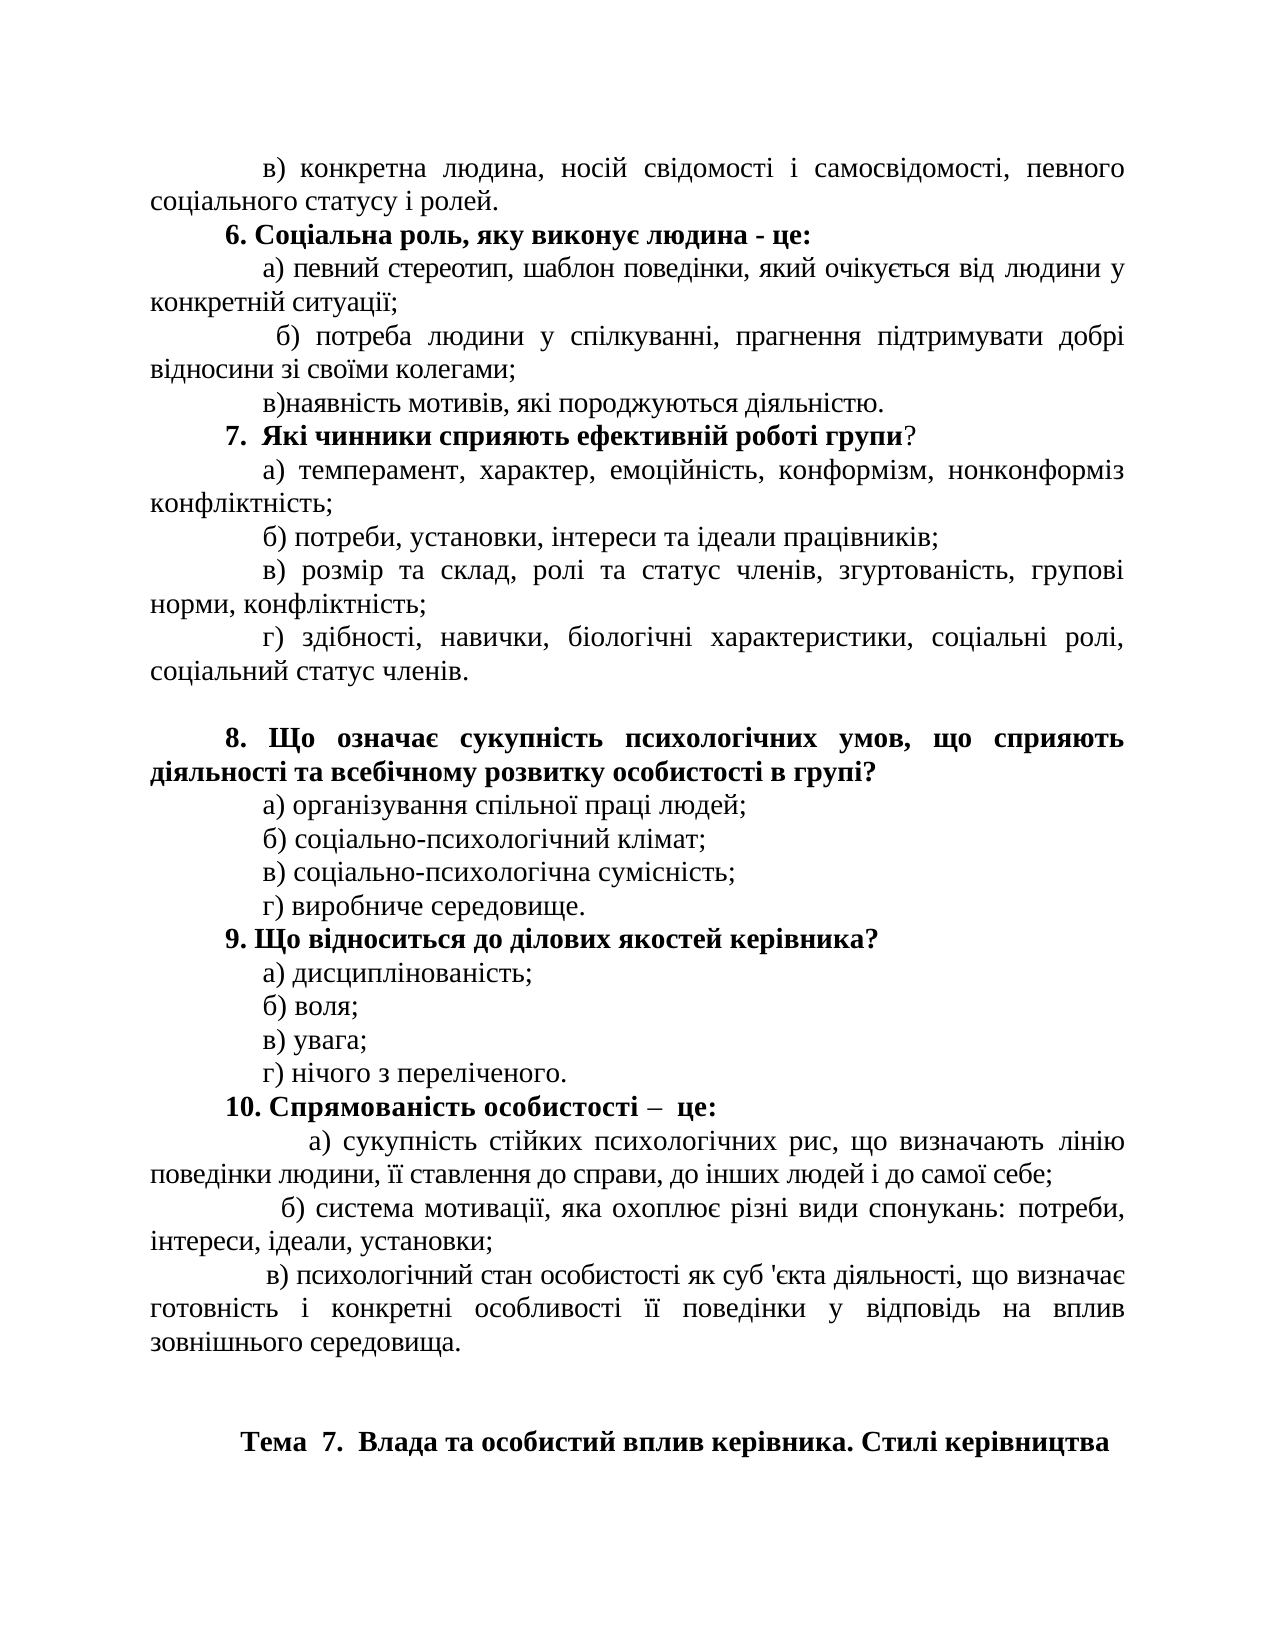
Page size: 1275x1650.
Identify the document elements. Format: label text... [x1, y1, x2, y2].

text б) соціально-психологічний клімат; [150, 821, 1125, 854]
text 8. Що означає сукупність психологічних умов, що сприяють діяльності та всебічному розвитку особистості в групі? [150, 720, 1125, 787]
text б) воля; [150, 988, 1125, 1022]
text в) увага; [150, 1022, 1125, 1056]
text а) організування спільної праці людей; [150, 787, 1125, 821]
text 7. Які чинники сприяють ефективній роботі групи? [150, 418, 1125, 452]
text а) темперамент, характер, емоційність, конформізм, нонконформіз конфліктність; [150, 452, 1125, 519]
text 9. Що відноситься до ділових якостей керівника? [150, 921, 1125, 955]
text б) система мотивації, яка охоплює різні види спонукань: потреби, інтереси, ідеали, установки; [150, 1190, 1125, 1257]
text г) нічого з переліченого. [150, 1056, 1125, 1089]
text 10. Спрямованість особистості – це: [150, 1089, 647, 1123]
text в) розмір та склад, ролі та статус членів, згуртованість, групові норми, конфліктність; [150, 552, 1125, 619]
text б) потреба людини у спілкуванні, прагнення підтримувати добрі відносини зі своїми колегами; [150, 318, 1125, 385]
text 10. Спрямованість особистості – це: [669, 1089, 1125, 1123]
text а) дисциплінованість; [150, 955, 1125, 988]
text в)наявність мотивів, які породжуються діяльністю. [150, 385, 1125, 418]
text г) виробниче середовище. [150, 888, 1125, 921]
text б) потреби, установки, інтереси та ідеали працівників; [150, 519, 1125, 552]
text Тема 7. Влада та особистий вплив керівника. Стилі керівництва [150, 1424, 1125, 1458]
text 6. Соціальна роль, яку виконує людина - це: [150, 217, 1125, 251]
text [150, 251, 1125, 318]
text а) сукупність стійких психологічних рис, що визначають лінію поведінки людини, її ставлення до справи, до інших людей і до самої себе; [150, 1123, 1125, 1190]
text в) соціально-психологічна сумісність; [150, 854, 1125, 888]
text в) конкретна людина, носій свідомості і самосвідомості, певного соціального статусу і ролей. [150, 150, 1125, 217]
text г) здібності, навички, біологічні характеристики, соціальні ролі, соціальний статус членів. [150, 619, 1125, 687]
text в) психологічний стан особистості як суб 'єкта діяльності, що визначає готовність і конкретні особливості її поведінки у відповідь на вплив зовнішнього середовища. [150, 1257, 1125, 1357]
